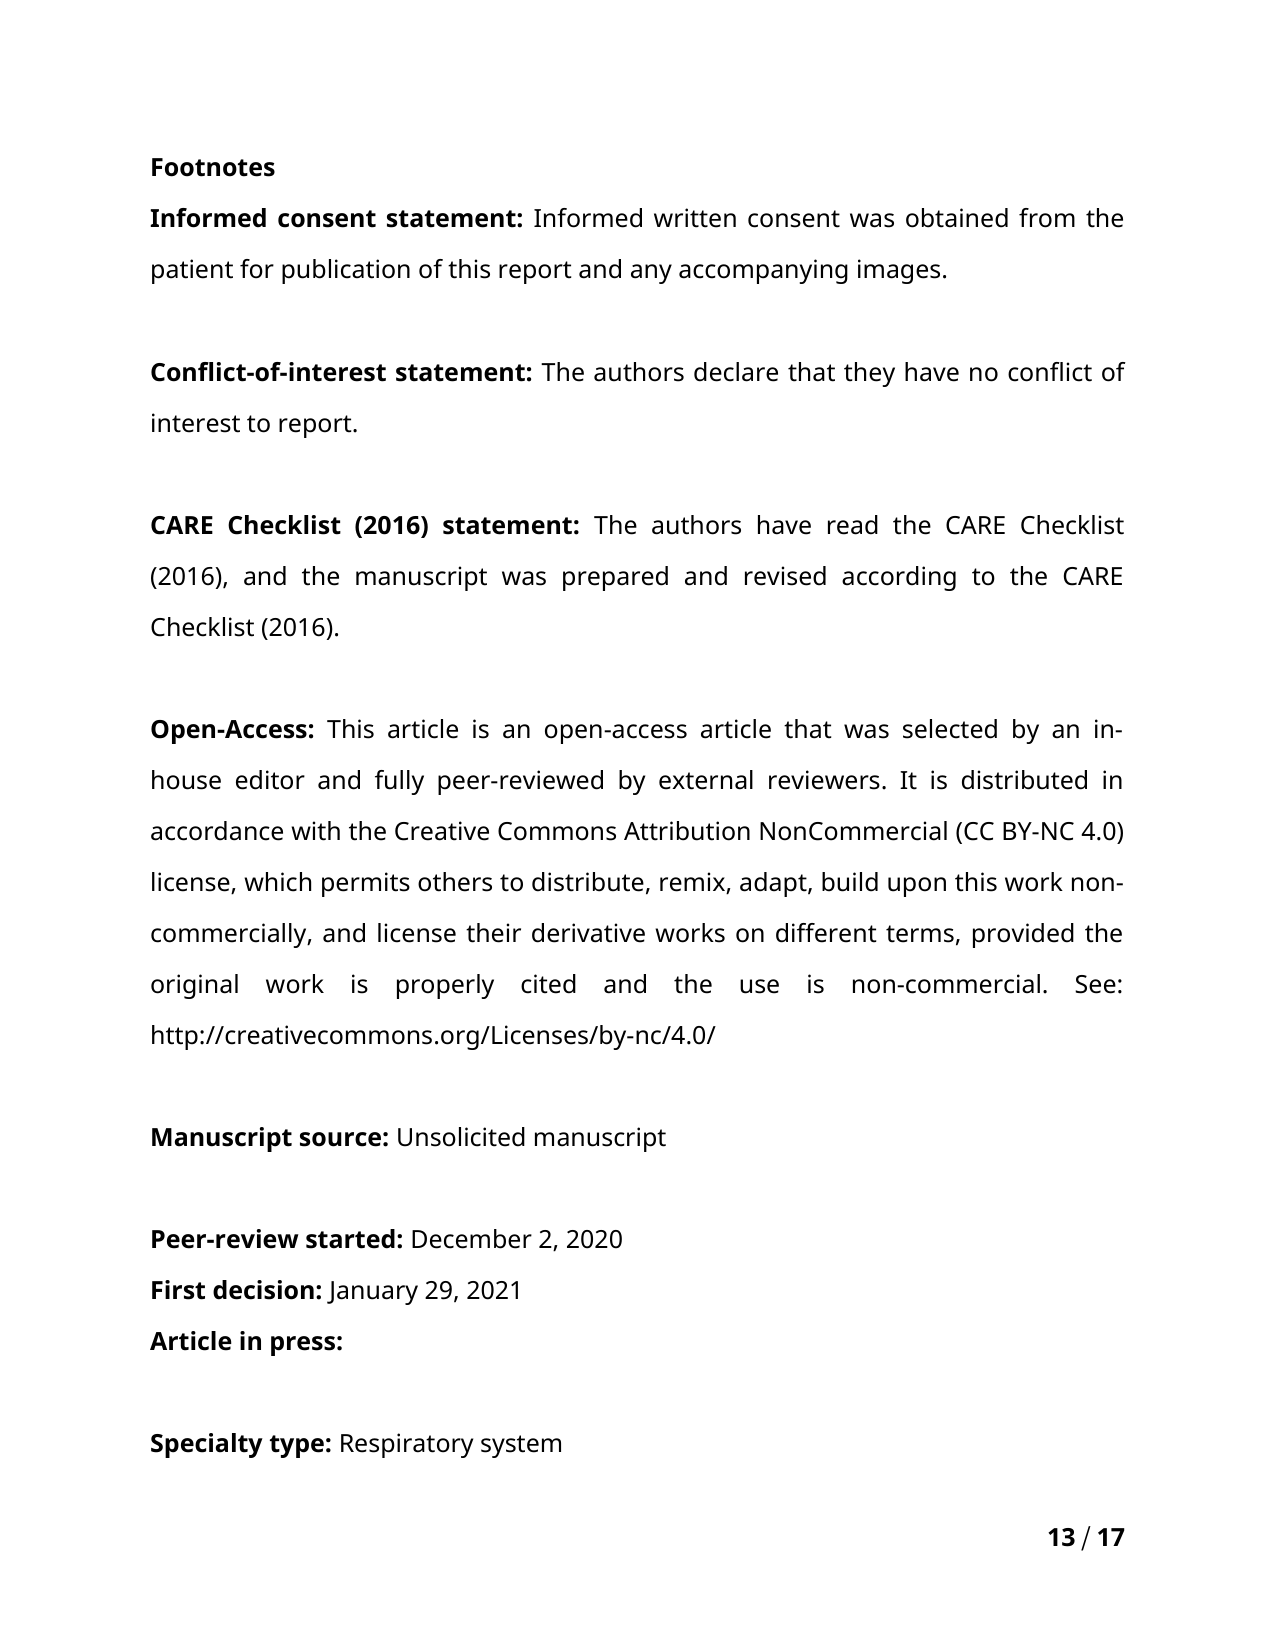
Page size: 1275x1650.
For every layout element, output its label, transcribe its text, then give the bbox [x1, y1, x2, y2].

text Peer-review started: December 2, 2020 [150, 1222, 1125, 1256]
text CARE Checklist (2016) statement: The authors have read the CARE Checklist (2016), and the manuscript was prepared and revised according to the CARE Checklist (2016). [150, 507, 1125, 643]
text Manuscript source: Unsolicited manuscript [150, 1120, 1125, 1154]
text Informed consent statement: Informed written consent was obtained from the patient for publication of this report and any accompanying images. [150, 201, 1125, 286]
text Article in press: [150, 1324, 1125, 1358]
text Conflict-of-interest statement: The authors declare that they have no conflict of interest to report. [150, 354, 1125, 439]
text First decision: January 29, 2021 [150, 1273, 1125, 1307]
text Specialty type: Respiratory system [150, 1426, 1125, 1460]
text Footnotes [150, 150, 1125, 184]
text Open-Access: This article is an open-access article that was selected by an in-house editor and fully peer-reviewed by external reviewers. It is distributed in accordance with the Creative Commons Attribution NonCommercial (CC BY-NC 4.0) license, which permits others to distribute, remix, adapt, build upon this work non-commercially, and license their derivative works on different terms, provided the original work is properly cited and the use is non-commercial. See: http://creativecommons.org/Licenses/by-nc/4.0/ [150, 711, 1125, 1052]
